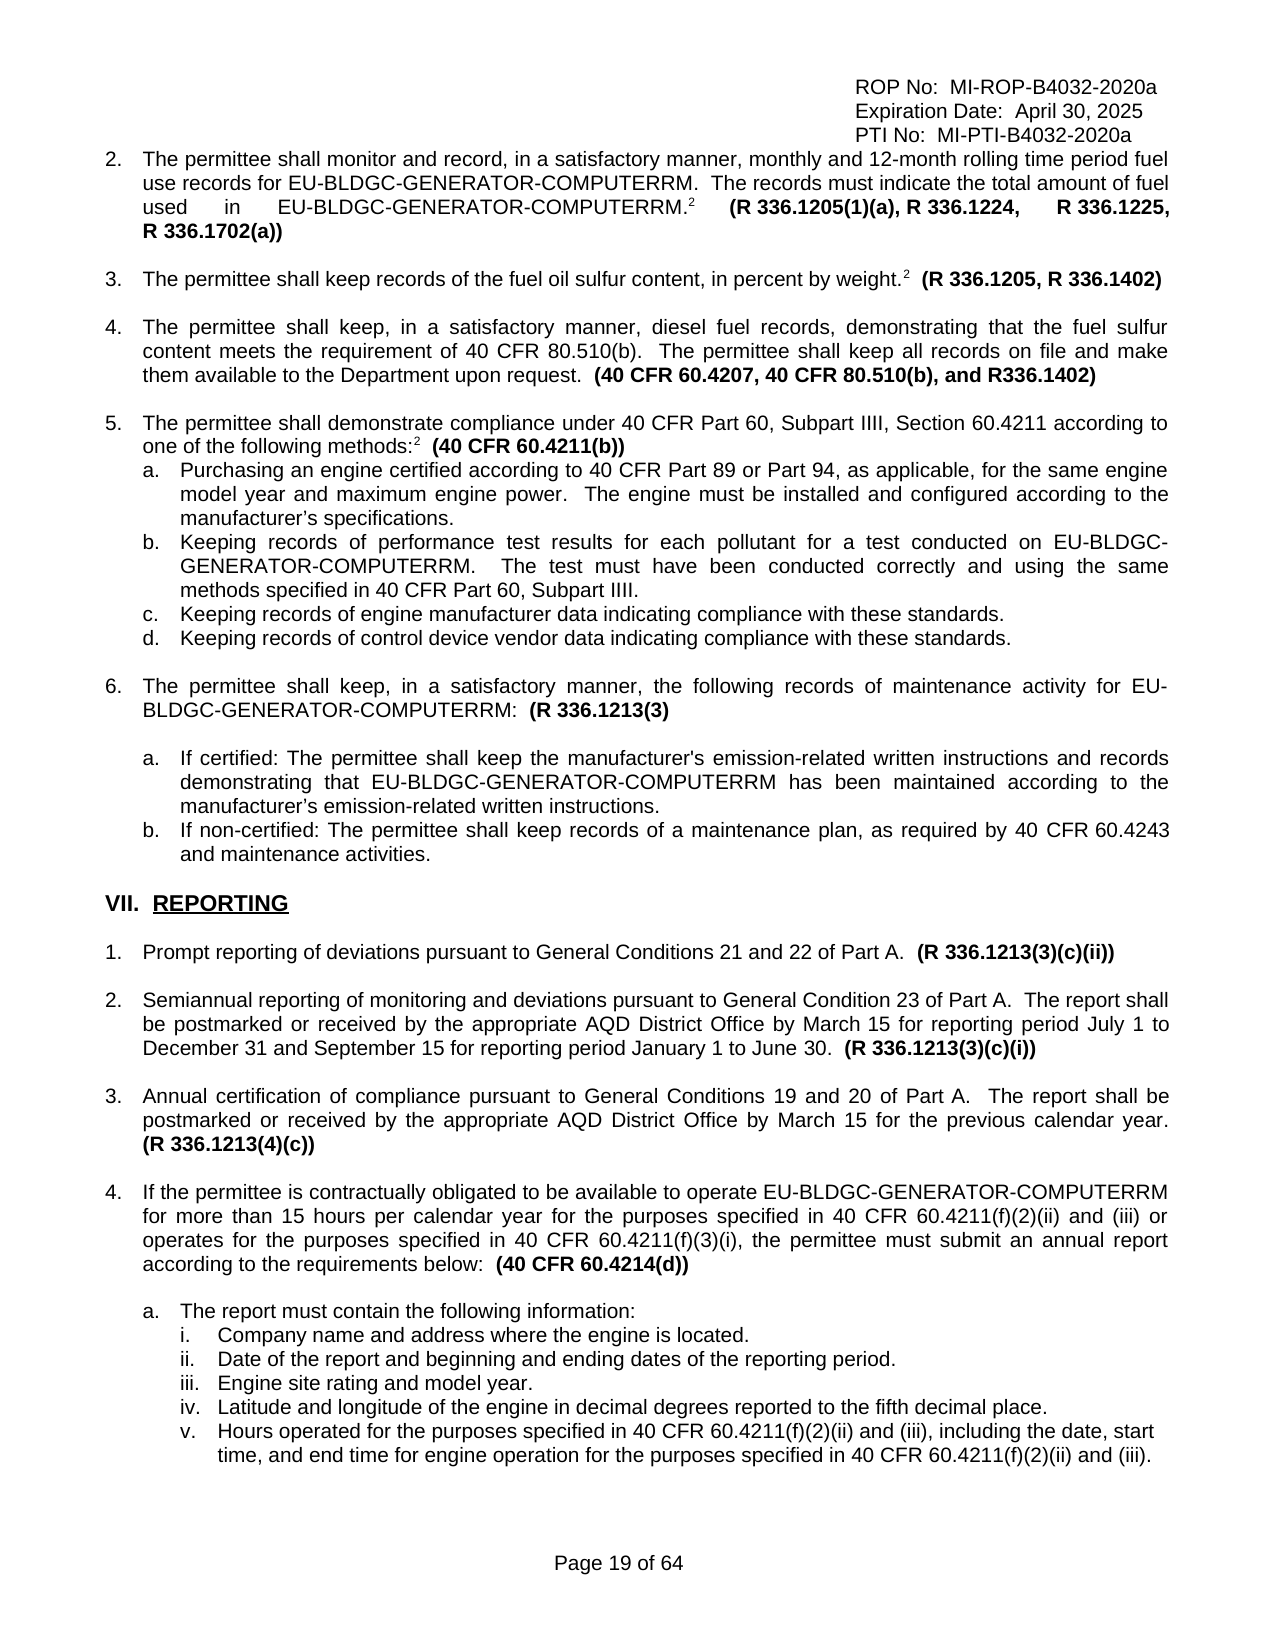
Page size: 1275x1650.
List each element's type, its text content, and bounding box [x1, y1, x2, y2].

text d. Keeping records of control device vendor data indicating compliance with these standards. [142, 626, 1170, 650]
text ii. Date of the report and beginning and ending dates of the reporting period. [142, 1347, 1170, 1371]
text iii. Engine site rating and model year. [142, 1371, 1170, 1395]
text 1. Prompt reporting of deviations pursuant to General Conditions 21 and 22 of Part A. (R 336.1213(3)(c)(ii)) [105, 940, 1170, 964]
text 2. Semiannual reporting of monitoring and deviations pursuant to General Condition 23 of Part A. The report shall be postmarked or received by the appropriate AQD District Office by March 15 for reporting period July 1 to December 31 and September 15 for reporting period January 1 to June 30. (R 336.1213(3)(c)(i)) [105, 988, 1170, 1060]
list The permittee shall keep records of the fuel oil sulfur content, in percent by weight.2 (R 336.1205, R 336.1402) [105, 267, 1170, 291]
text 5. The permittee shall demonstrate compliance under 40 CFR Part 60, Subpart IIII, Section 60.4211 according to one of the following methods:2 (40 CFR 60.4211(b)) [105, 410, 1170, 458]
text i. Company name and address where the engine is located. [142, 1323, 1170, 1347]
text 2. The permittee shall monitor and record, in a satisfactory manner, monthly and 12-month rolling time period fuel use records for EU-BLDGC-GENERATOR-COMPUTERRM. The records must indicate the total amount of fuel used in EU-BLDGC-GENERATOR-COMPUTERRM.2 (R 336.1205(1)(a), R 336.1224, R 336.1225, R 336.1702(a)) [105, 147, 1170, 243]
text 6. The permittee shall keep, in a satisfactory manner, the following records of maintenance activity for EU-BLDGC-GENERATOR-COMPUTERRM: (R 336.1213(3) [105, 674, 1170, 722]
text b. Keeping records of performance test results for each pollutant for a test conducted on EU-BLDGC-GENERATOR-COMPUTERRM. The test must have been conducted correctly and using the same methods specified in 40 CFR Part 60, Subpart IIII. [142, 530, 1170, 602]
text iv. Latitude and longitude of the engine in decimal degrees reported to the fifth decimal place. [142, 1395, 1170, 1419]
text a. Purchasing an engine certified according to 40 CFR Part 89 or Part 94, as applicable, for the same engine model year and maximum engine power. The engine must be installed and configured according to the manufacturer’s specifications. [142, 458, 1170, 530]
text v. Hours operated for the purposes specified in 40 CFR 60.4211(f)(2)(ii) and (iii), including the date, start [142, 1419, 1170, 1443]
list The permittee shall keep, in a satisfactory manner, diesel fuel records, demonstrating that the fuel sulfur content meets the requirement of 40 CFR 80.510(b). The permittee shall keep all records on file and make them available to the Department upon request. (40 CFR 60.4207, 40 CFR 80.510(b), and R336.1402) [105, 314, 1170, 386]
text time, and end time for engine operation for the purposes specified in 40 CFR 60.4211(f)(2)(ii) and (iii). [142, 1443, 1170, 1467]
text c. Keeping records of engine manufacturer data indicating compliance with these standards. [142, 602, 1170, 626]
text VII. REPORTING [105, 889, 1170, 916]
list If non-certified: The permittee shall keep records of a maintenance plan, as required by 40 CFR 60.4243 and maintenance activities. [142, 818, 1170, 866]
list Annual certification of compliance pursuant to General Conditions 19 and 20 of Part A. The report shall be postmarked or received by the appropriate AQD District Office by March 15 for the previous calendar year. (R 336.1213(4)(c)) [105, 1084, 1170, 1156]
list If the permittee is contractually obligated to be available to operate EU-BLDGC-GENERATOR-COMPUTERRM for more than 15 hours per calendar year for the purposes specified in 40 CFR 60.4211(f)(2)(ii) and (iii) or operates for the purposes specified in 40 CFR 60.4211(f)(3)(i), the permittee must submit an annual report according to the requirements below: (40 CFR 60.4214(d)) [105, 1179, 1170, 1275]
list If certified: The permittee shall keep the manufacturer's emission-related written instructions and records demonstrating that EU-BLDGC-GENERATOR-COMPUTERRM has been maintained according to the manufacturer’s emission-related written instructions. [142, 746, 1170, 818]
text a. The report must contain the following information: [142, 1299, 1170, 1323]
